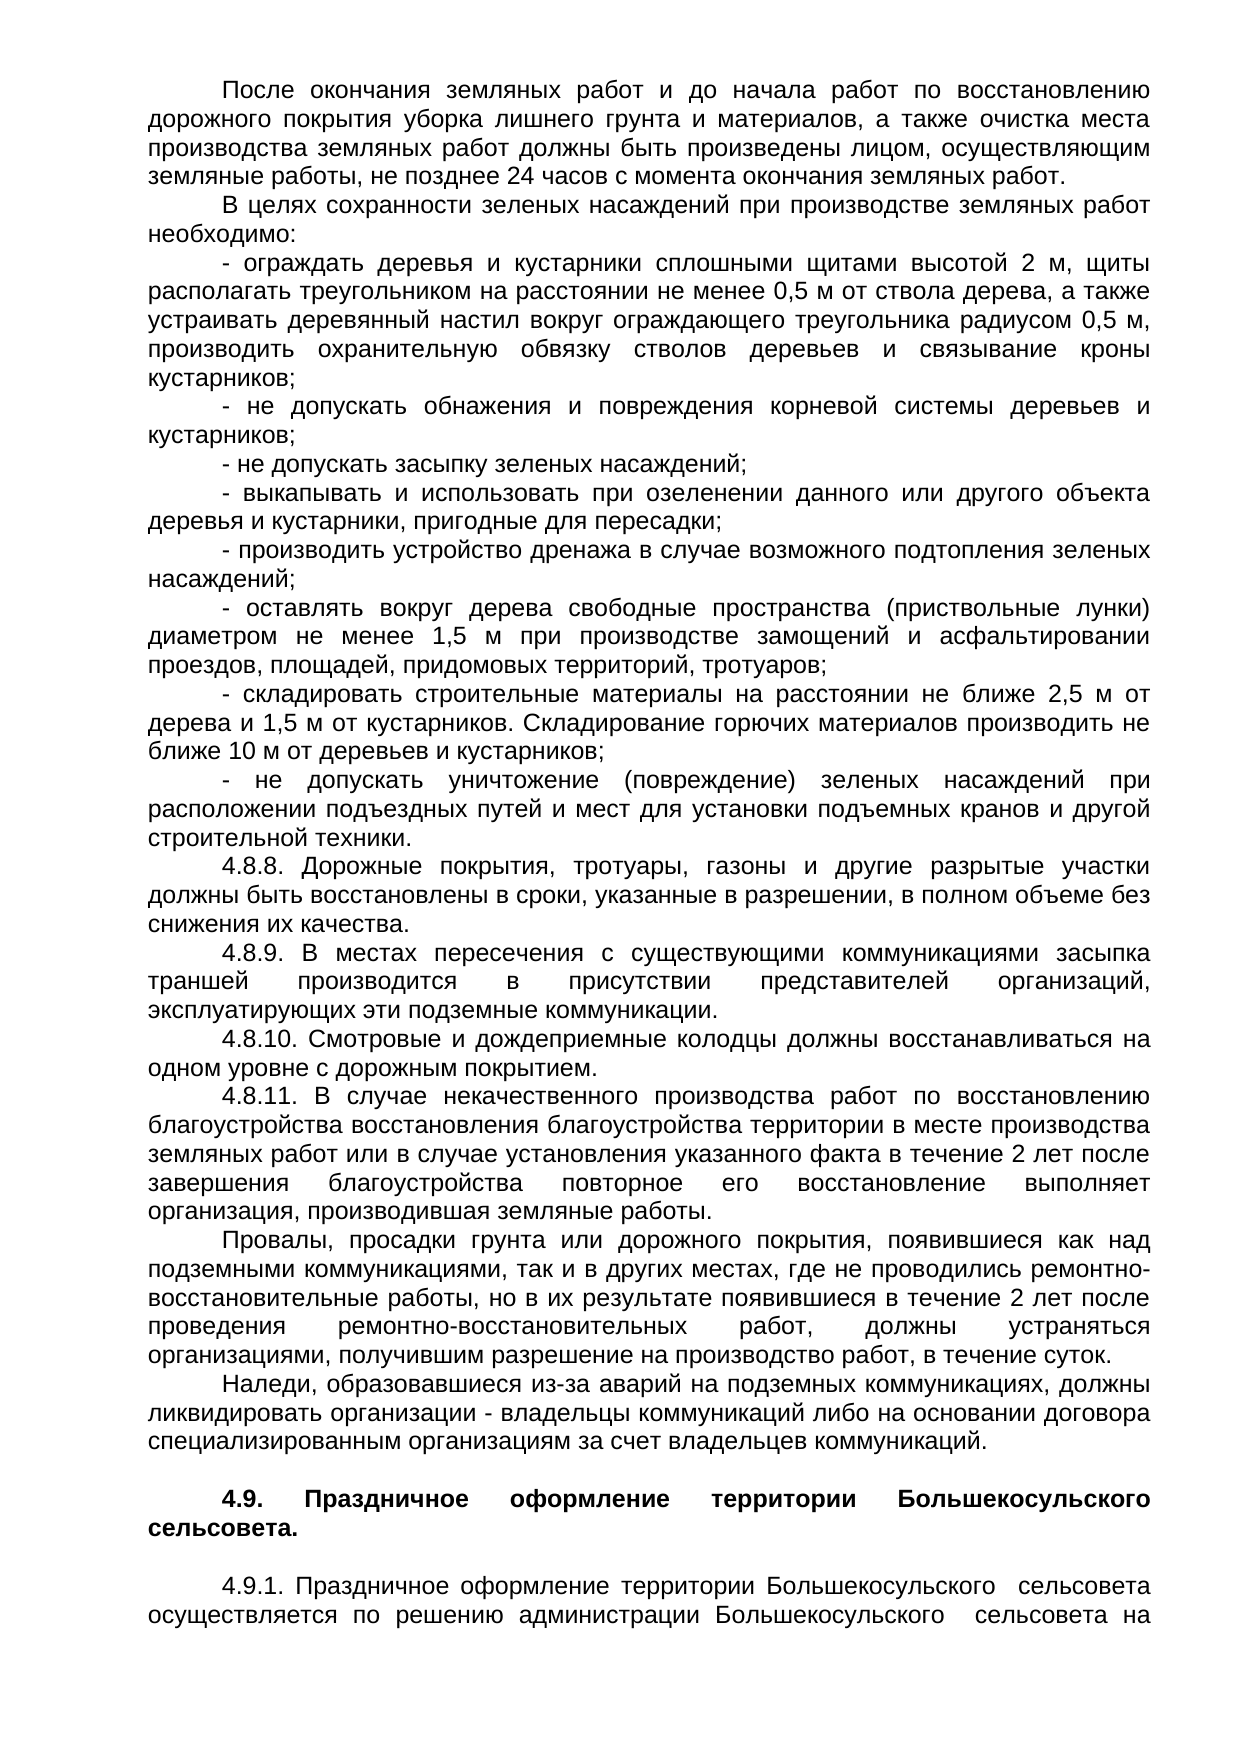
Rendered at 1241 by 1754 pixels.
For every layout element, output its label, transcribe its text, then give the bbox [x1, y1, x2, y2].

text 4.8.9. В местах пересечения с существующими коммуникациями засыпка траншей производится в присутствии представителей организаций, эксплуатирующих эти подземные коммуникации. [148, 937, 1152, 1024]
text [148, 1571, 1152, 1628]
text - ограждать деревья и кустарники сплошными щитами высотой , щиты располагать треугольником на расстоянии не менее от ствола дерева, а также устраивать деревянный настил вокруг ограждающего треугольника радиусом , производить охранительную обвязку стволов деревьев и связывание кроны кустарников; [148, 247, 1152, 391]
text 4.9. Праздничное оформление территории Большекосульского сельсовета. [148, 1484, 1152, 1542]
text - не допускать уничтожение (повреждение) зеленых насаждений при расположении подъездных путей и мест для установки подъемных кранов и другой строительной техники. [148, 765, 1152, 851]
text 4.8.8. Дорожные покрытия, тротуары, газоны и другие разрытые участки должны быть восстановлены в сроки, указанные в разрешении, в полном объеме без снижения их качества. [148, 851, 1152, 937]
text - производить устройство дренажа в случае возможного подтопления зеленых насаждений; [148, 535, 1152, 592]
text Провалы, просадки грунта или дорожного покрытия, появившиеся как над подземными коммуникациями, так и в других местах, где не проводились ремонтно-восстановительные работы, но в их результате появившиеся в течение 2 лет после проведения ремонтно-восстановительных работ, должны устраняться организациями, получившим разрешение на производство работ, в течение суток. [148, 1225, 1152, 1369]
text - выкапывать и использовать при озеленении данного или другого объекта деревья и кустарники, пригодные для пересадки; [148, 477, 1152, 535]
text После окончания земляных работ и до начала работ по восстановлению дорожного покрытия уборка лишнего грунта и материалов, а также очистка места производства земляных работ должны быть произведены лицом, осуществляющим земляные работы, не позднее 24 часов с момента окончания земляных работ. [148, 75, 1152, 190]
text Наледи, образовавшиеся из-за аварий на подземных коммуникациях, должны ликвидировать организации - владельцы коммуникаций либо на основании договора специализированным организациям за счет владельцев коммуникаций. [148, 1369, 1152, 1455]
text - не допускать обнажения и повреждения корневой системы деревьев и кустарников; [148, 391, 1152, 449]
text - складировать строительные материалы на расстоянии не ближе от дерева и от кустарников. Складирование горючих материалов производить не ближе от деревьев и кустарников; [148, 679, 1152, 765]
text - не допускать засыпку зеленых насаждений; [148, 449, 1152, 477]
text В целях сохранности зеленых насаждений при производстве земляных работ необходимо: [148, 190, 1152, 247]
text - оставлять вокруг дерева свободные пространства (приствольные лунки) диаметром не менее при производстве замощений и асфальтировании проездов, площадей, придомовых территорий, тротуаров; [148, 592, 1152, 679]
text 4.8.10. Смотровые и дождеприемные колодцы должны восстанавливаться на одном уровне с дорожным покрытием. [148, 1024, 1152, 1081]
text 4.8.11. В случае некачественного производства работ по восстановлению благоустройства восстановления благоустройства территории в месте производства земляных работ или в случае установления указанного факта в течение 2 лет после завершения благоустройства повторное его восстановление выполняет организация, производившая земляные работы. [148, 1081, 1152, 1225]
